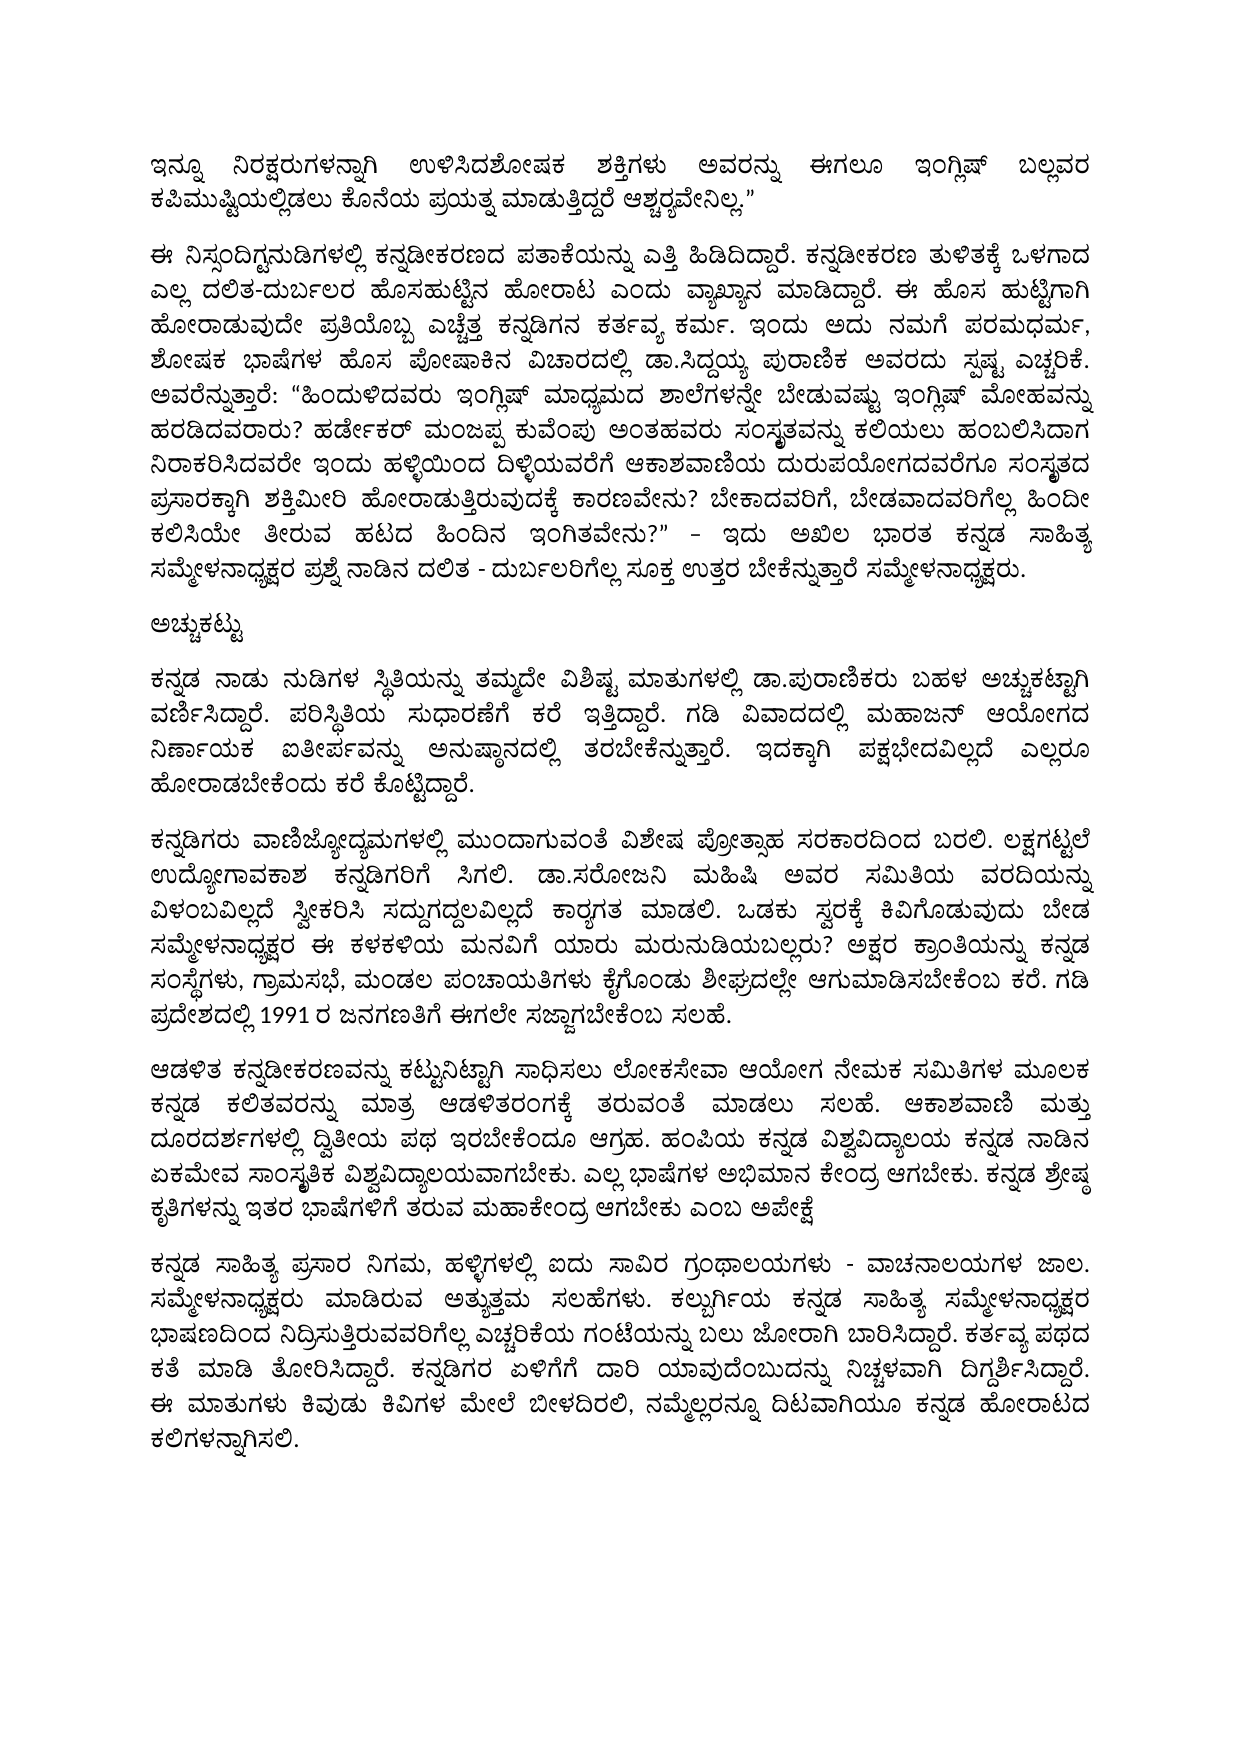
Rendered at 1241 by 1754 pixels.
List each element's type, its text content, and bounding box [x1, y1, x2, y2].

text ಕನ್ನಡ ನಾಡು ನುಡಿಗಳ ಸ್ಥಿತಿಯನ್ನು ತಮ್ಮದೇ ವಿಶಿಷ್ಟ ಮಾತುಗಳಲ್ಲಿ ಡಾ.ಪುರಾಣಿಕರು ಬಹಳ ಅಚ್ಚುಕಟ್ಟಾಗಿ ವರ್ಣಿಸಿದ್ದಾರೆ. ಪರಿಸ್ಥಿತಿಯ ಸುಧಾರಣೆಗೆ ಕರೆ ಇತ್ತಿದ್ದಾರೆ. ಗಡಿ ವಿವಾದದಲ್ಲಿ ಮಹಾಜನ್ ಆಯೋಗದ ನಿರ್ಣಾಯಕ ಐತೀರ್ಪವನ್ನು ಅನುಷ್ಠಾನದಲ್ಲಿ ತರಬೇಕೆನ್ನುತ್ತಾರೆ. ಇದಕ್ಕಾಗಿ ಪಕ್ಷಭೇದವಿಲ್ಲದೆ ಎಲ್ಲರೂ ಹೋರಾಡಬೇಕೆಂದು ಕರೆ ಕೊಟ್ಟಿದ್ದಾರೆ. [150, 663, 1090, 799]
text ಈ ನಿಸ್ಸಂದಿಗ್ಟನುಡಿಗಳಲ್ಲಿ ಕನ್ನಡೀಕರಣದ ಪತಾಕೆಯನ್ನು ಎತ್ತಿ ಹಿಡಿದಿದ್ದಾರೆ. ಕನ್ನಡೀಕರಣ ತುಳಿತಕ್ಕೆ ಒಳಗಾದ ಎಲ್ಲ ದಲಿತ-ದುರ್ಬಲರ ಹೊಸಹುಟ್ಟಿನ ಹೋರಾಟ ಎಂದು ವ್ಯಾಖ್ಯಾನ ಮಾಡಿದ್ದಾರೆ. ಈ ಹೊಸ ಹುಟ್ಟಿಗಾಗಿ ಹೋರಾಡುವುದೇ ಪ್ರತಿಯೊಬ್ಬ ಎಚ್ಚೆತ್ತ ಕನ್ನಡಿಗನ ಕರ್ತವ್ಯ ಕರ್ಮ. ಇಂದು ಅದು ನಮಗೆ ಪರಮಧರ್ಮ, ಶೋಷಕ ಭಾಷೆಗಳ ಹೊಸ ಪೋಷಾಕಿನ ವಿಚಾರದಲ್ಲಿ ಡಾ.ಸಿದ್ದಯ್ಯ ಪುರಾಣಿಕ ಅವರದು ಸ್ಪಷ್ಟ ಎಚ್ಚರಿಕೆ. ಅವರೆನ್ನುತ್ತಾರೆ: “ಹಿಂದುಳಿದವರು ಇಂಗ್ಲಿಷ್ ಮಾಧ್ಯಮದ ಶಾಲೆಗಳನ್ನೇ ಬೇಡುವಷ್ಟು ಇಂಗ್ಲಿಷ್ ಮೋಹವನ್ನು ಹರಡಿದವರಾರು? ಹರ್ಡೇಕರ್ ಮಂಜಪ್ಪ ಕುವೆಂಪು ಅಂತಹವರು ಸಂಸ್ಕೃತವನ್ನು ಕಲಿಯಲು ಹಂಬಲಿಸಿದಾಗ ನಿರಾಕರಿಸಿದವರೇ ಇಂದು ಹಳ್ಳಿಯಿಂದ ದಿಳ್ಳಿಯವರೆಗೆ ಆಕಾಶವಾಣಿಯ ದುರುಪಯೋಗದವರೆಗೂ ಸಂಸ್ಕೃತದ ಪ್ರಸಾರಕ್ಕಾಗಿ ಶಕ್ತಿಮೀರಿ ಹೋರಾಡುತ್ತಿರುವುದಕ್ಕೆ ಕಾರಣವೇನು? ಬೇಕಾದವರಿಗೆ, ಬೇಡವಾದವರಿಗೆಲ್ಲ ಹಿಂದೀ ಕಲಿಸಿಯೇ ತೀರುವ ಹಟದ ಹಿಂದಿನ ಇಂಗಿತವೇನು?” – ಇದು ಅಖಿಲ ಭಾರತ ಕನ್ನಡ ಸಾಹಿತ್ಯ ಸಮ್ಮೇಳನಾಧ್ಯಕ್ಷರ ಪ್ರಶ್ನೆ ನಾಡಿನ ದಲಿತ - ದುರ್ಬಲರಿಗೆಲ್ಲ ಸೂಕ್ತ ಉತ್ತರ ಬೇಕೆನ್ನುತ್ತಾರೆ ಸಮ್ಮೇಳನಾಧ್ಯಕ್ಷರು. [150, 239, 1090, 583]
text ಅಚ್ಚುಕಟ್ಟು [150, 609, 1090, 638]
text ಕನ್ನಡ ಸಾಹಿತ್ಯ ಪ್ರಸಾರ ನಿಗಮ, ಹಳ್ಳಿಗಳಲ್ಲಿ ಐದು ಸಾವಿರ ಗ್ರಂಥಾಲಯಗಳು - ವಾಚನಾಲಯಗಳ ಜಾಲ. ಸಮ್ಮೇಳನಾಧ್ಯಕ್ಷರು ಮಾಡಿರುವ ಅತ್ಯುತ್ತಮ ಸಲಹೆಗಳು. ಕಲ್ಬುರ್ಗಿಯ ಕನ್ನಡ ಸಾಹಿತ್ಯ ಸಮ್ಮೇಳನಾಧ್ಯಕ್ಷರ ಭಾಷಣದಿಂದ ನಿದ್ರಿಸುತ್ತಿರುವವರಿಗೆಲ್ಲ ಎಚ್ಚರಿಕೆಯ ಗಂಟೆಯನ್ನು ಬಲು ಜೋರಾಗಿ ಬಾರಿಸಿದ್ದಾರೆ. ಕರ್ತವ್ಯ ಪಥದ ಕತೆ ಮಾಡಿ ತೋರಿಸಿದ್ದಾರೆ. ಕನ್ನಡಿಗರ ಏಳಿಗೆಗೆ ದಾರಿ ಯಾವುದೆಂಬುದನ್ನು ನಿಚ್ಚಳವಾಗಿ ದಿಗ್ದರ್ಶಿಸಿದ್ದಾರೆ. ಈ ಮಾತುಗಳು ಕಿವುಡು ಕಿವಿಗಳ ಮೇಲೆ ಬೀಳದಿರಲಿ, ನಮ್ಮೆಲ್ಲರನ್ನೂ ದಿಟವಾಗಿಯೂ ಕನ್ನಡ ಹೋರಾಟದ ಕಲಿಗಳನ್ನಾಗಿಸಲಿ. [150, 1248, 1090, 1453]
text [150, 150, 1090, 214]
text ಕನ್ನಡಿಗರು ವಾಣಿಜ್ಯೋದ್ಯಮಗಳಲ್ಲಿ ಮುಂದಾಗುವಂತೆ ವಿಶೇಷ ಪ್ರೋತ್ಸಾಹ ಸರಕಾರದಿಂದ ಬರಲಿ. ಲಕ್ಷಗಟ್ಟಲೆ ಉದ್ಯೋಗಾವಕಾಶ ಕನ್ನಡಿಗರಿಗೆ ಸಿಗಲಿ. ಡಾ.ಸರೋಜನಿ ಮಹಿಷಿ ಅವರ ಸಮಿತಿಯ ವರದಿಯನ್ನು ವಿಳಂಬವಿಲ್ಲದೆ ಸ್ವೀಕರಿಸಿ ಸದ್ದುಗದ್ದಲವಿಲ್ಲದೆ ಕಾರ‍್ಯಗತ ಮಾಡಲಿ. ಒಡಕು ಸ್ವರಕ್ಕೆ ಕಿವಿಗೊಡುವುದು ಬೇಡ ಸಮ್ಮೇಳನಾಧ್ಯಕ್ಷರ ಈ ಕಳಕಳಿಯ ಮನವಿಗೆ ಯಾರು ಮರುನುಡಿಯಬಲ್ಲರು? ಅಕ್ಷರ ಕ್ರಾಂತಿಯನ್ನು ಕನ್ನಡ ಸಂಸ್ಥೆಗಳು, ಗ್ರಾಮಸಭೆ, ಮಂಡಲ ಪಂಚಾಯತಿಗಳು ಕೈಗೊಂಡು ಶೀಘ್ರದಲ್ಲೇ ಆಗುಮಾಡಿಸಬೇಕೆಂಬ ಕರೆ. ಗಡಿ ಪ್ರದೇಶದಲ್ಲಿ 1991 ರ ಜನಗಣತಿಗೆ ಈಗಲೇ ಸಜ್ಜಾಗಬೇಕೆಂಬ ಸಲಹೆ. [150, 824, 1090, 1029]
text ಆಡಳಿತ ಕನ್ನಡೀಕರಣವನ್ನು ಕಟ್ಟುನಿಟ್ಟಾಗಿ ಸಾಧಿಸಲು ಲೋಕಸೇವಾ ಆಯೋಗ ನೇಮಕ ಸಮಿತಿಗಳ ಮೂಲಕ ಕನ್ನಡ ಕಲಿತವರನ್ನು ಮಾತ್ರ ಆಡಳಿತರಂಗಕ್ಕೆ ತರುವಂತೆ ಮಾಡಲು ಸಲಹೆ. ಆಕಾಶವಾಣಿ ಮತ್ತು ದೂರದರ್ಶಗಳಲ್ಲಿ ದ್ವಿತೀಯ ಪಥ ಇರಬೇಕೆಂದೂ ಆಗ್ರಹ. ಹಂಪಿಯ ಕನ್ನಡ ವಿಶ್ವವಿದ್ಯಾಲಯ ಕನ್ನಡ ನಾಡಿನ ಏಕಮೇವ ಸಾಂಸ್ಕೃತಿಕ ವಿಶ್ವವಿದ್ಯಾಲಯವಾಗಬೇಕು. ಎಲ್ಲ ಭಾಷೆಗಳ ಅಭಿಮಾನ ಕೇಂದ್ರ ಆಗಬೇಕು. ಕನ್ನಡ ಶ್ರೇಷ್ಠ ಕೃತಿಗಳನ್ನು ಇತರ ಭಾಷೆಗಳಿಗೆ ತರುವ ಮಹಾಕೇಂದ್ರ ಆಗಬೇಕು ಎಂಬ ಅಪೇಕ್ಷೆ [150, 1055, 1090, 1223]
